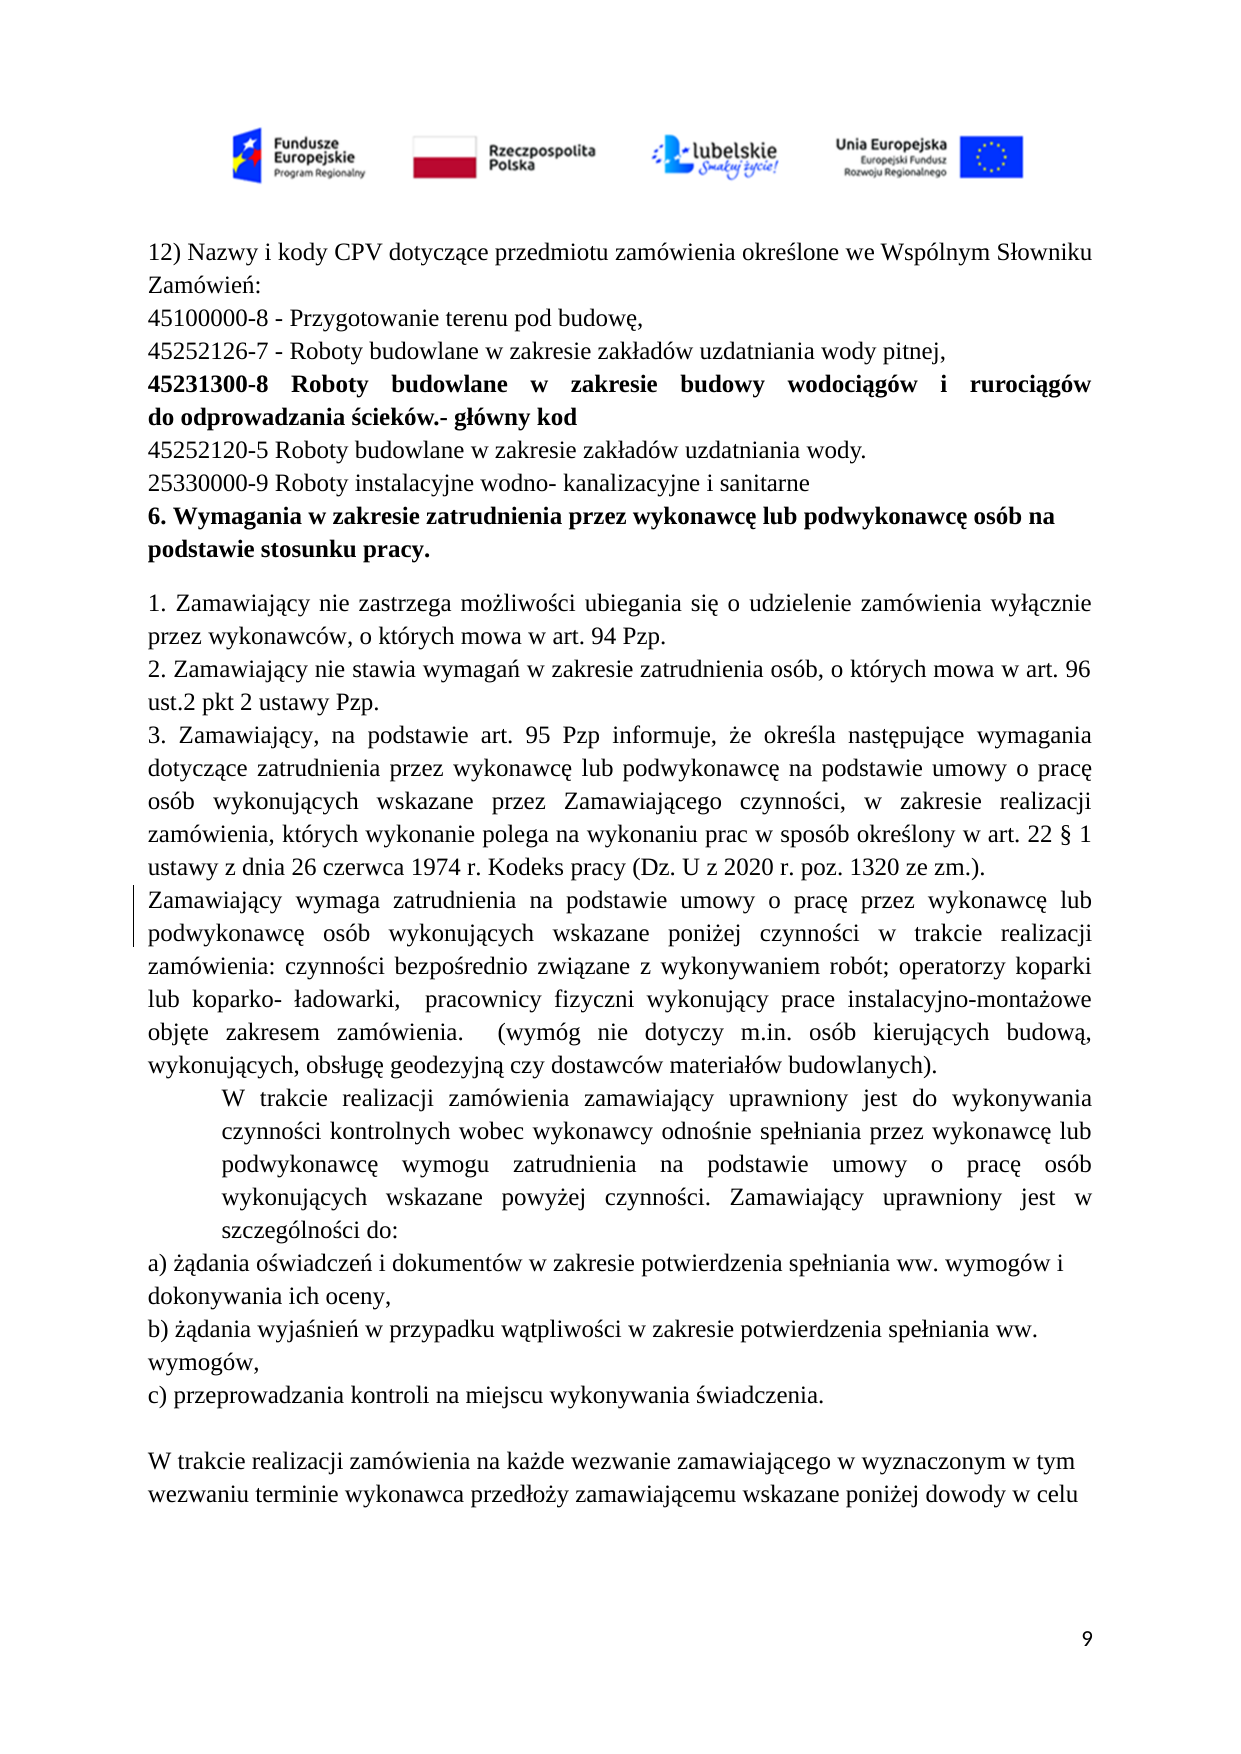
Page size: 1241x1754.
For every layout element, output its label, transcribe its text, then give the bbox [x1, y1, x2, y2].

text 45252120-5 Roboty budowlane w zakresie zakładów uzdatniania wody. [148, 435, 1093, 464]
text dokonywania ich oceny, [148, 1281, 1093, 1310]
text W trakcie realizacji zamówienia na każde wezwanie zamawiającego w wyznaczonym w tym [148, 1446, 1093, 1475]
text Zamawiający wymaga zatrudnienia na podstawie umowy o pracę przez wykonawcę lubpodwykonawcę osób wykonujących wskazane poniżej czynności w trakcie realizacji zamówienia: czynności bezpośrednio związane z wykonywaniem robót; operatorzy koparki lub koparko- ładowarki, pracownicy fizyczni wykonujący prace instalacyjno-montażowe objęte zakresem zamówienia. (wymóg nie dotyczy m.in. osób kierujących budową, wykonujących, obsługę geodezyjną czy dostawców materiałów budowlanych). [148, 885, 1093, 1079]
text 45100000-8 - Przygotowanie terenu pod budowę, [148, 303, 1093, 332]
text W trakcie realizacji zamówienia zamawiający uprawniony jest do wykonywania czynności kontrolnych wobec wykonawcy odnośnie spełniania przez wykonawcę lub podwykonawcę wymogu zatrudnienia na podstawie umowy o pracę osób wykonujących wskazane powyżej czynności. Zamawiający uprawniony jest w szczególności do: [221, 1083, 1093, 1244]
text wymogów, [148, 1347, 1093, 1376]
text 3. Zamawiający, na podstawie art. 95 Pzp informuje, że określa następujące wymagania dotyczące zatrudnienia przez wykonawcę lub podwykonawcę na podstawie umowy o pracę osób wykonujących wskazane przez Zamawiającego czynności, w zakresie realizacji zamówienia, których wykonanie polega na wykonaniu prac w sposób określony w art. 22 § 1 ustawy z dnia 26 czerwca 1974 r. Kodeks pracy (Dz. U z 2020 r. poz. 1320 ze zm.). [148, 720, 1093, 881]
text 1. Zamawiający nie zastrzega możliwości ubiegania się o udzielenie zamówienia wyłącznie przez wykonawców, o których mowa w art. 94 Pzp. [148, 588, 1093, 649]
text 6. Wymagania w zakresie zatrudnienia przez wykonawcę lub podwykonawcę osób na podstawie stosunku pracy. [148, 501, 1093, 563]
text b) żądania wyjaśnień w przypadku wątpliwości w zakresie potwierdzenia spełniania ww. [148, 1314, 1093, 1343]
text 12) Nazwy i kody CPV dotyczące przedmiotu zamówienia określone we Wspólnym Słowniku Zamówień: [148, 237, 1093, 298]
text 2. Zamawiający nie stawia wymagań w zakresie zatrudnienia osób, o których mowa w art. 96 ust.2 pkt 2 ustawy Pzp. [148, 654, 1093, 716]
text a) żądania oświadczeń i dokumentów w zakresie potwierdzenia spełniania ww. wymogów i [148, 1248, 1093, 1277]
text 45231300-8 Roboty budowlane w zakresie budowy wodociągów i rurociągów do odprowadzania ścieków.- główny kod [148, 369, 1093, 431]
text c) przeprowadzania kontroli na miejscu wykonywania świadczenia. [148, 1380, 1093, 1409]
text wezwaniu terminie wykonawca przedłoży zamawiającemu wskazane poniżej dowody w celu [148, 1479, 1093, 1508]
picture [189, 73, 1052, 237]
text 45252126-7 - Roboty budowlane w zakresie zakładów uzdatniania wody pitnej, [148, 336, 1093, 364]
text 25330000-9 Roboty instalacyjne wodno- kanalizacyjne i sanitarne [148, 468, 1093, 497]
